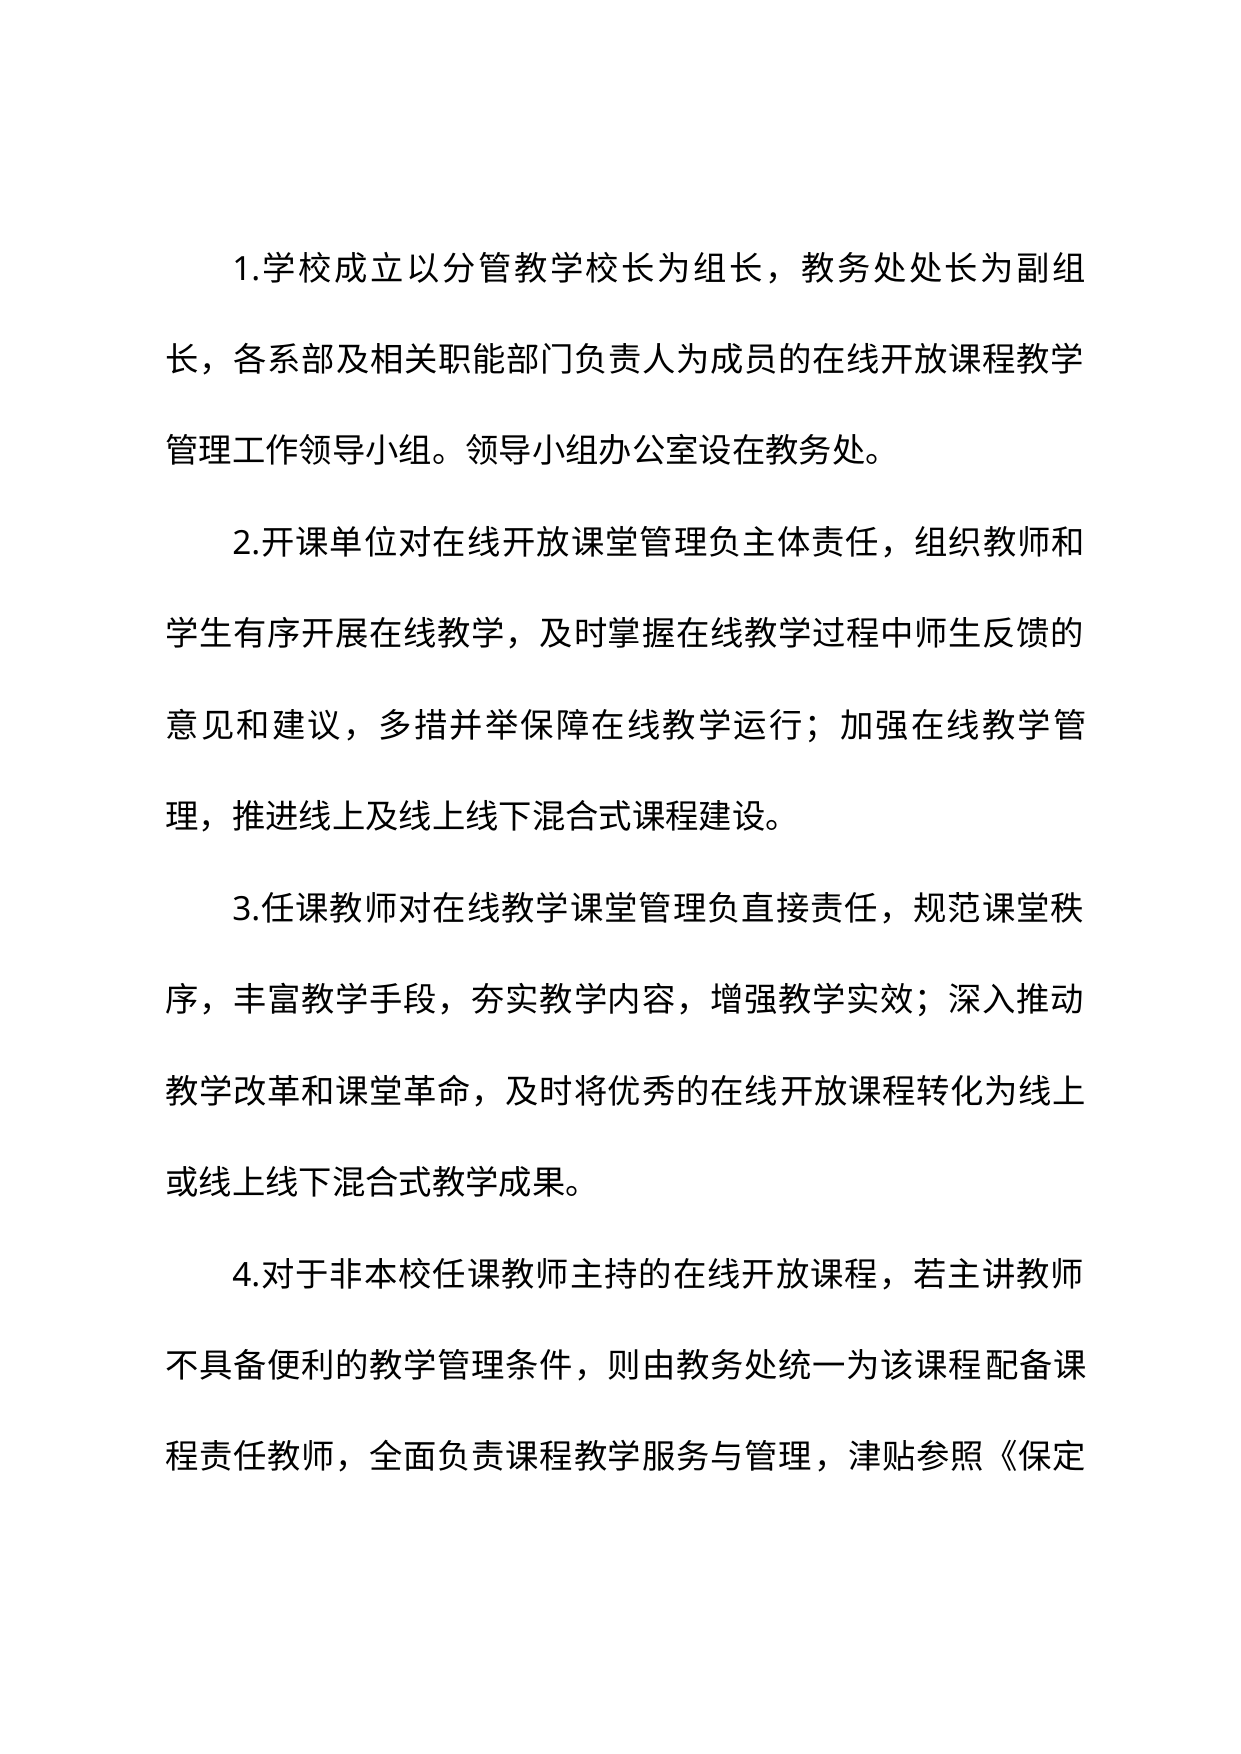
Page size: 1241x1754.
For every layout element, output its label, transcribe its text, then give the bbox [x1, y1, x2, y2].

text 2.开课单位对在线开放课堂管理负主体责任，组织教师和学生有序开展在线教学，及时掌握在线教学过程中师生反馈的意见和建议，多措并举保障在线教学运行；加强在线教学管理，推进线上及线上线下混合式课程建设。 [165, 494, 1087, 860]
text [165, 1226, 1087, 1500]
text 3.任课教师对在线教学课堂管理负直接责任，规范课堂秩序，丰富教学手段，夯实教学内容，增强教学实效；深入推动教学改革和课堂革命，及时将优秀的在线开放课程转化为线上或线上线下混合式教学成果。 [165, 860, 1087, 1226]
text 1.学校成立以分管教学校长为组长，教务处处长为副组长，各系部及相关职能部门负责人为成员的在线开放课程教学管理工作领导小组。领导小组办公室设在教务处。 [165, 220, 1087, 494]
